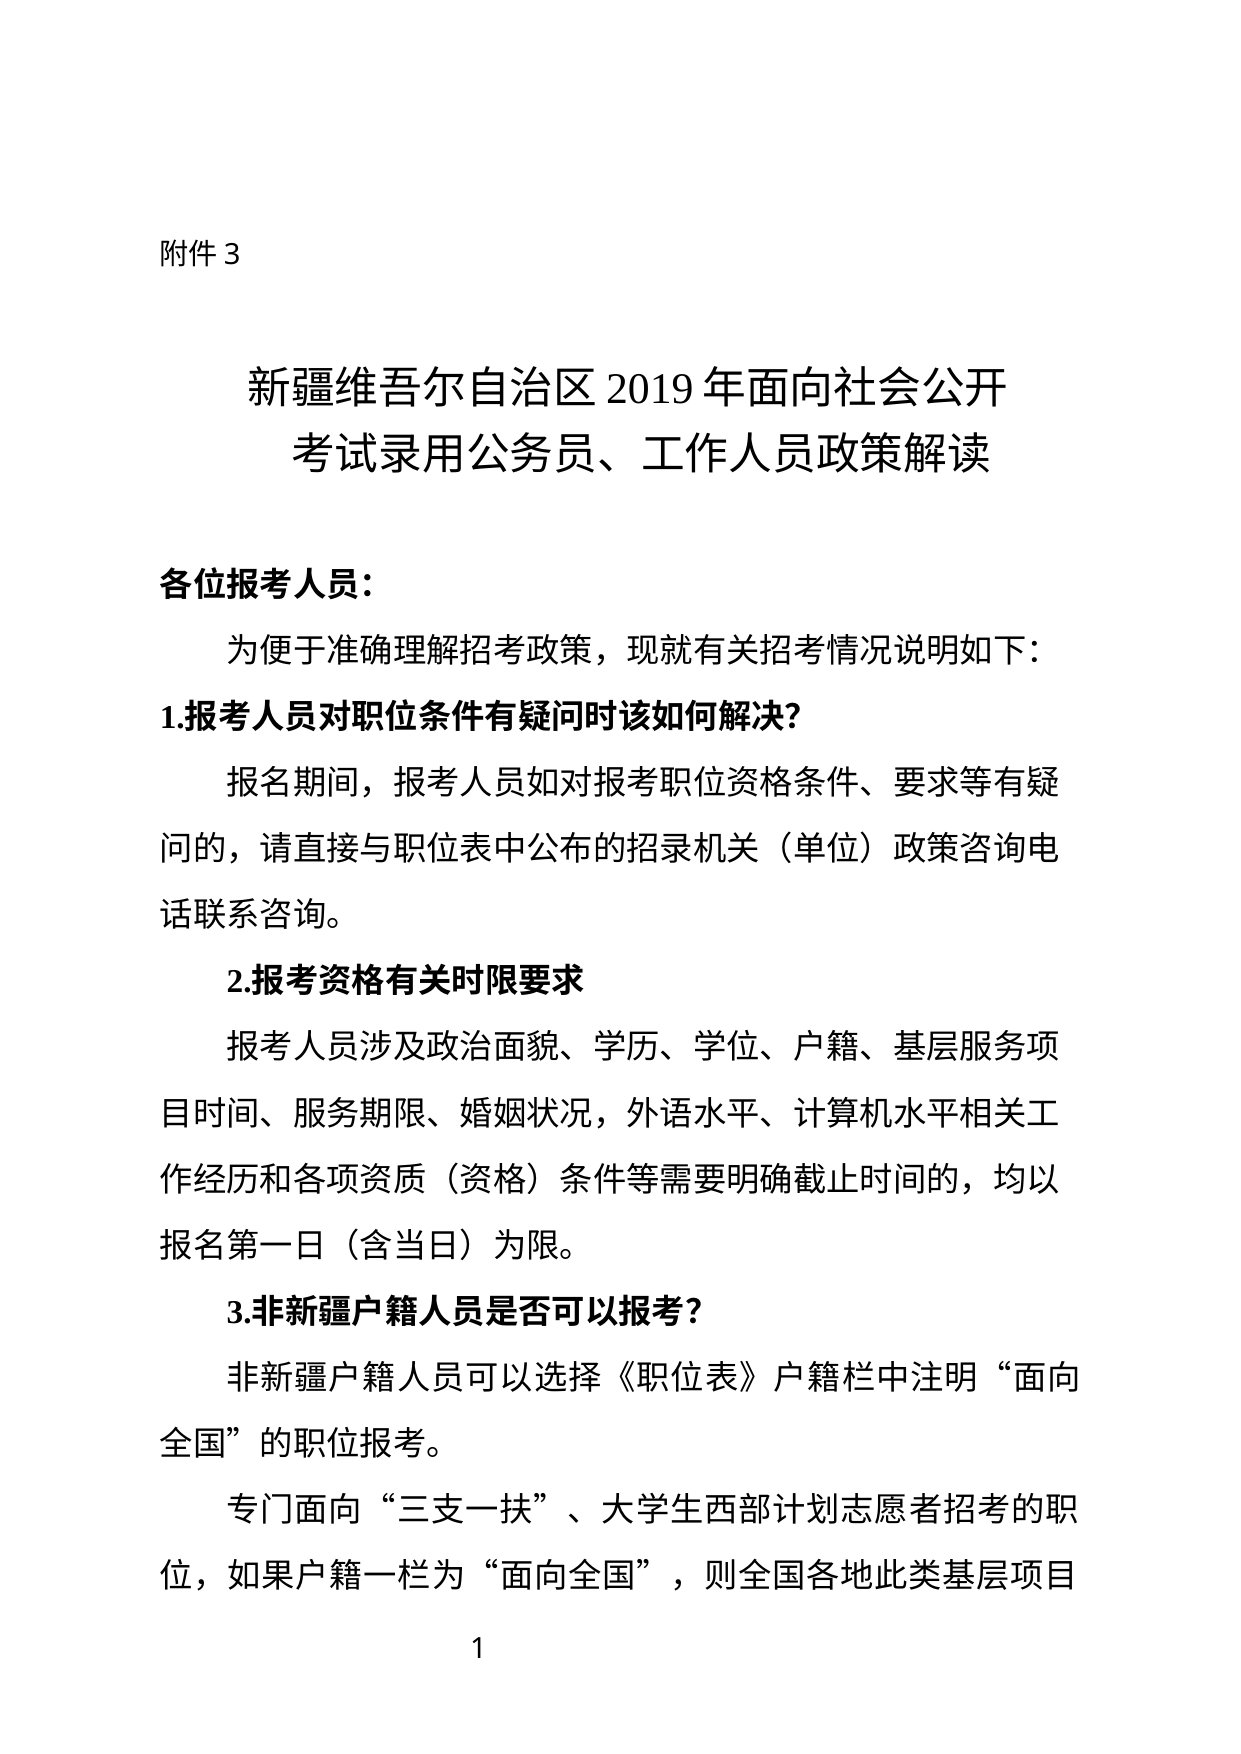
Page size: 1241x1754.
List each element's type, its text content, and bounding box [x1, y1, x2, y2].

list 1.报考人员对职位条件有疑问时该如何解决？ [159, 681, 1081, 747]
text 新疆维吾尔自治区2019年面向社会公开 [159, 351, 1081, 417]
text 各位报考人员： [159, 549, 1081, 615]
list 报名期间，报考人员如对报考职位资格条件、要求等有疑问的，请直接与职位表中公布的招录机关（单位）政策咨询电话联系咨询。 [159, 747, 1081, 945]
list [159, 1474, 1081, 1606]
text 为便于准确理解招考政策，现就有关招考情况说明如下： [159, 615, 1081, 681]
text 2.报考资格有关时限要求 [159, 945, 1081, 1011]
text 附件3 [159, 219, 1081, 285]
list 非新疆户籍人员可以选择《职位表》户籍栏中注明“面向全国”的职位报考。 [159, 1342, 1081, 1474]
text 考试录用公务员、工作人员政策解读 [159, 417, 1081, 483]
text 报考人员涉及政治面貌、学历、学位、户籍、基层服务项目时间、服务期限、婚姻状况，外语水平、计算机水平相关工作经历和各项资质（资格）条件等需要明确截止时间的，均以报名第一日（含当日）为限。 [159, 1011, 1081, 1276]
list 3.非新疆户籍人员是否可以报考？ [159, 1276, 1081, 1342]
